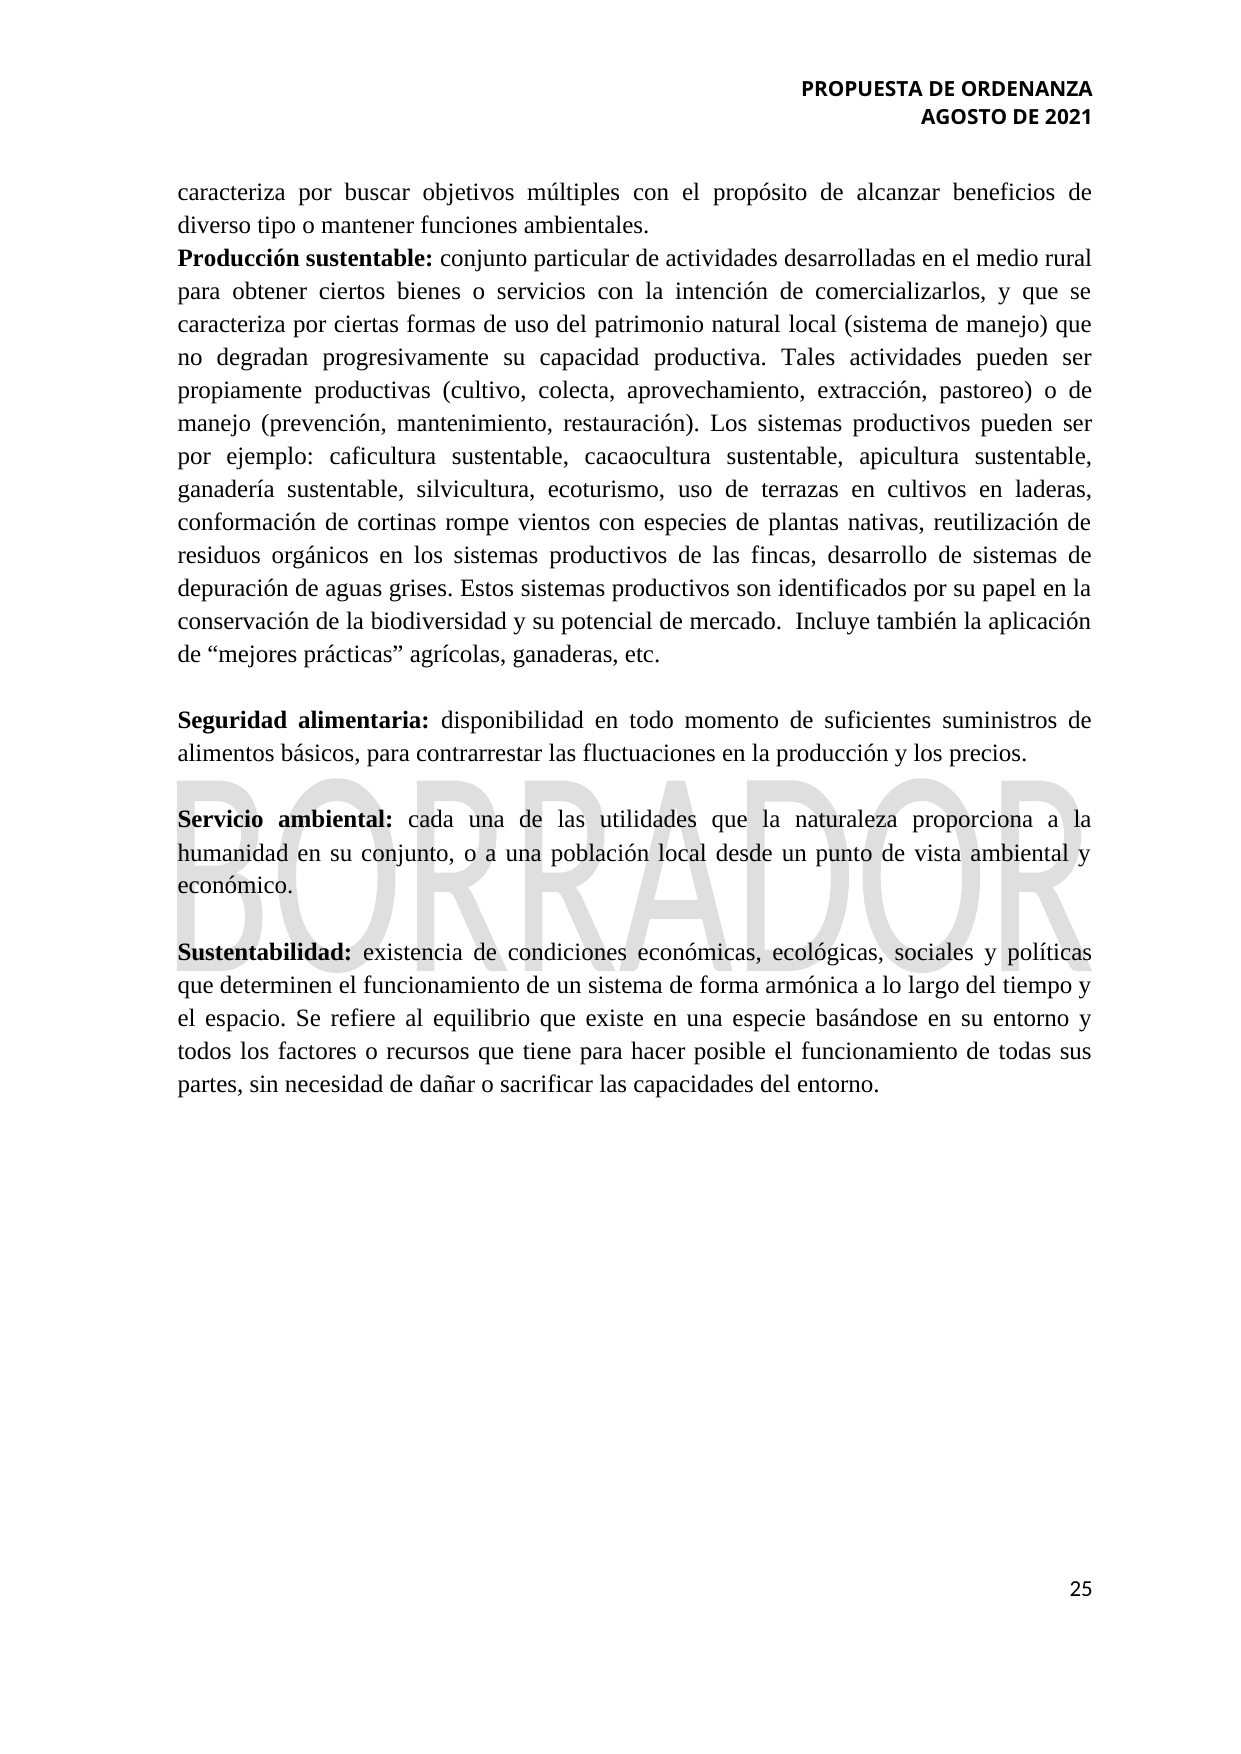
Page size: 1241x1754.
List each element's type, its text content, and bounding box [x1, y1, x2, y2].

text Producción sustentable: conjunto particular de actividades desarrolladas en el medio rural para obtener ciertos bienes o servicios con la intención de comercializarlos, y que se caracteriza por ciertas formas de uso del patrimonio natural local (sistema de manejo) que no degradan progresivamente su capacidad productiva. Tales actividades pueden ser propiamente productivas (cultivo, colecta, aprovechamiento, extracción, pastoreo) o de manejo (prevención, mantenimiento, restauración). Los sistemas productivos pueden ser por ejemplo: caficultura sustentable, cacaocultura sustentable, apicultura sustentable, ganadería sustentable, silvicultura, ecoturismo, uso de terrazas en cultivos en laderas, conformación de cortinas rompe vientos con especies de plantas nativas, reutilización de residuos orgánicos en los sistemas productivos de las fincas, desarrollo de sistemas de depuración de aguas grises. Estos sistemas productivos son identificados por su papel en la conservación de la biodiversidad y su potencial de mercado. Incluye también la aplicación de “mejores prácticas” agrícolas, ganaderas, etc. [177, 243, 1092, 668]
text Servicio ambiental: cada una de las utilidades que la naturaleza proporciona a la humanidad en su conjunto, o a una población local desde un punto de vista ambiental y económico. [177, 804, 1092, 899]
text Seguridad alimentaria: disponibilidad en todo momento de suficientes suministros de alimentos básicos, para contrarrestar las fluctuaciones en la producción y los precios. [177, 706, 1092, 767]
text Sustentabilidad: existencia de condiciones económicas, ecológicas, sociales y políticas que determinen el funcionamiento de un sistema de forma armónica a lo largo del tiempo y el espacio. Se refiere al equilibrio que existe en una especie basándose en su entorno y todos los factores o recursos que tiene para hacer posible el funcionamiento de todas sus partes, sin necesidad de dañar o sacrificar las capacidades del entorno. [177, 937, 1092, 1097]
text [177, 177, 1092, 239]
